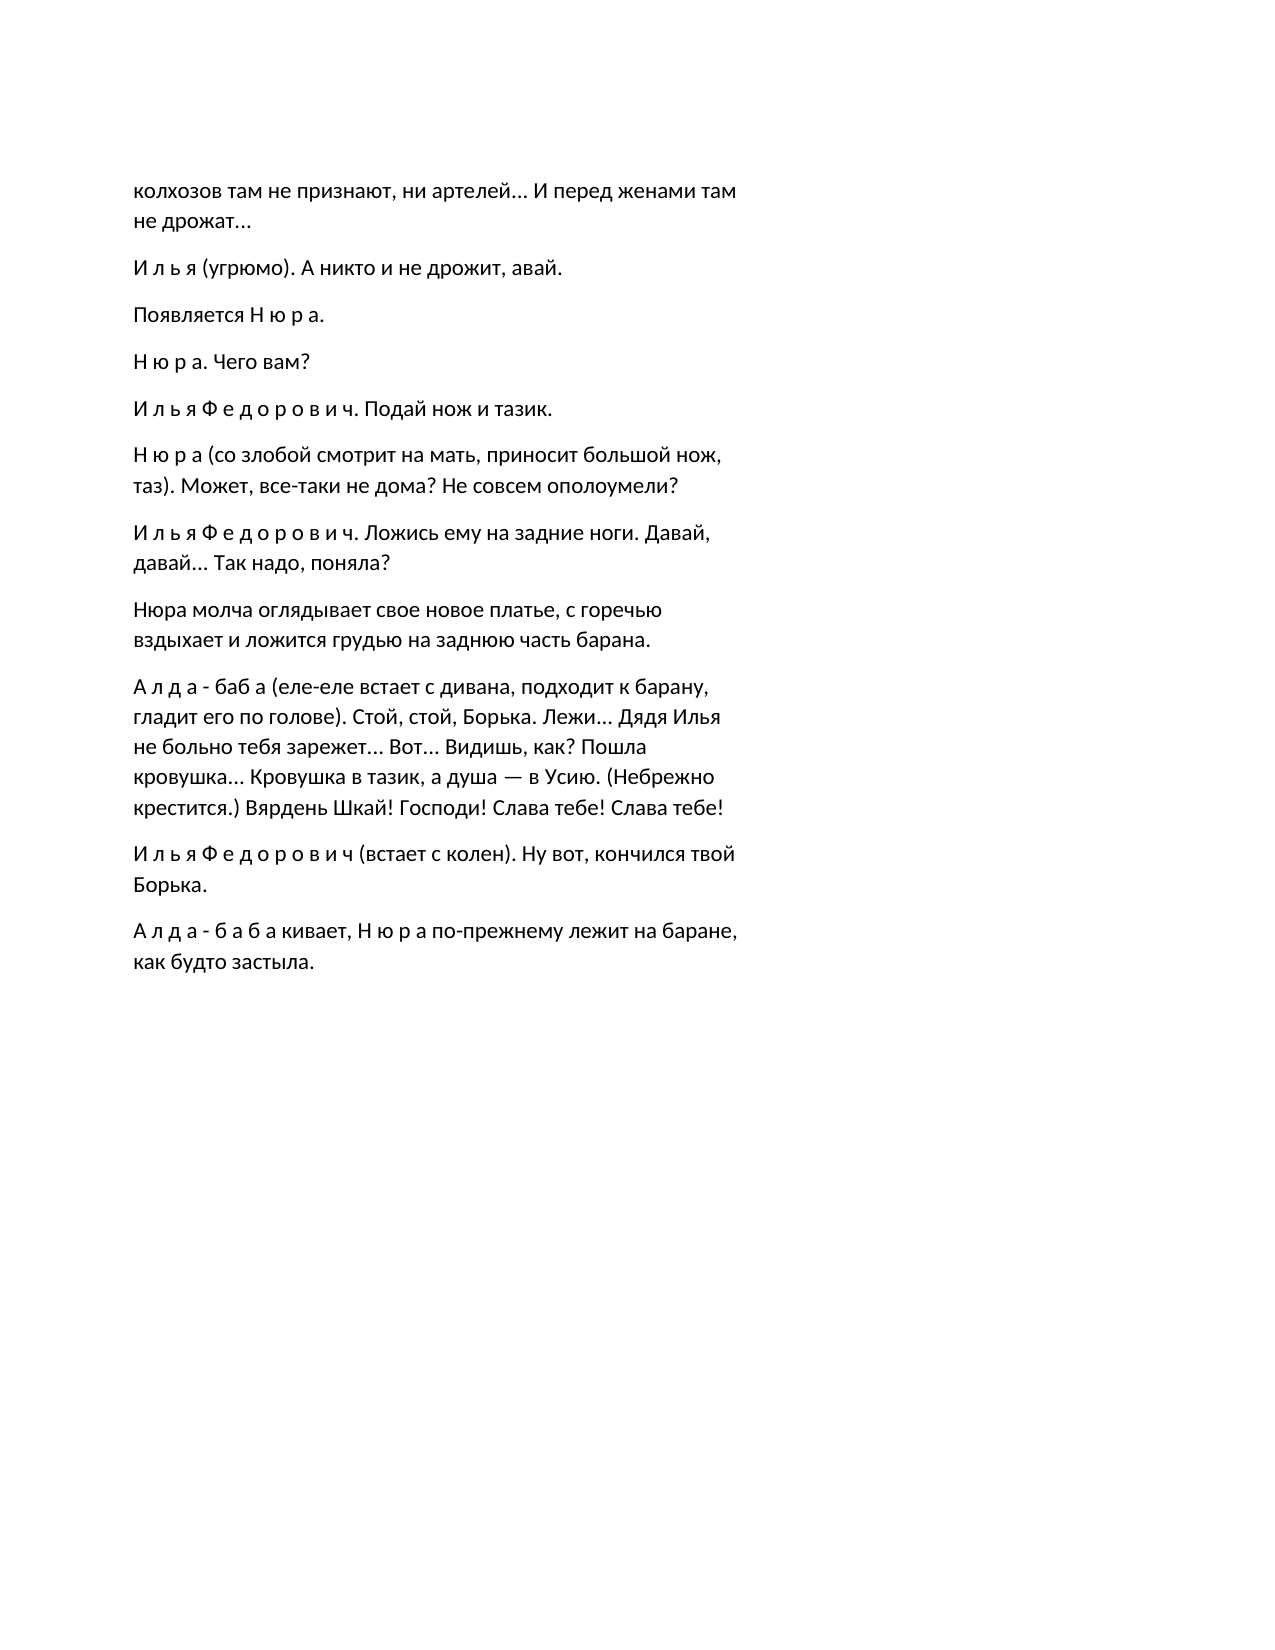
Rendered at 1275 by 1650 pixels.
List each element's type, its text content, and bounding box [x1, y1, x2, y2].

text И л ь я Ф е д о р о в и ч (встает с колен). Ну вот, кончился твой Борька. [133, 839, 748, 898]
text Н ю р а. Чего вам? [133, 347, 748, 375]
text И л ь я (угрюмо). А никто и не дрожит, авай. [133, 253, 748, 281]
text И л ь я Ф е д о р о в и ч. Ложись ему на задние ноги. Давай, давай... Так надо, поняла? [133, 518, 748, 576]
text Н ю р а (со злобой смотрит на мать, приносит большой нож, таз). Может, все-таки не дома? Не совсем ополоумели? [133, 441, 748, 499]
text Нюра молча оглядывает свое новое платье, с горечью вздыхает и ложится грудью на заднюю часть барана. [133, 595, 748, 653]
text А л д а - б а б а кивает, Н ю р а по-прежнему лежит на баране, как будто застыла. [133, 917, 748, 975]
text А л д а - баб а (еле-еле встает с дивана, подходит к барану, гладит его по голове). Стой, стой, Борька. Лежи... Дядя Илья не больно тебя зарежет... Вот... Видишь, как? Пошла кровушка... Кровушка в тазик, а душа — в Усию. (Небрежно крестится.) Вярдень Шкай! Господи! Слава тебе! Слава тебе! [133, 672, 748, 821]
text И л ь я Ф е д о р о в и ч. Подай нож и тазик. [133, 394, 748, 422]
text Алда-баба. Не держи. Не сбежит. Борька знает, что вместе в Усию уйдем... Нас обманули, Илюш. Говорили, не думайте, как вам жить. За вас есть кому думать! Как все живите... Живите, говорят, как придется. Только колхозное не воруйте!.. А не так надо было. Надо за себя жить. Видела... Там каждый за себя отвечает перед Вяр- день Шкаем... Ни колхозов там не признают, ни артелей... И перед женами там не дрожат... [133, 176, 748, 234]
text Появляется Н ю р а. [133, 300, 748, 328]
